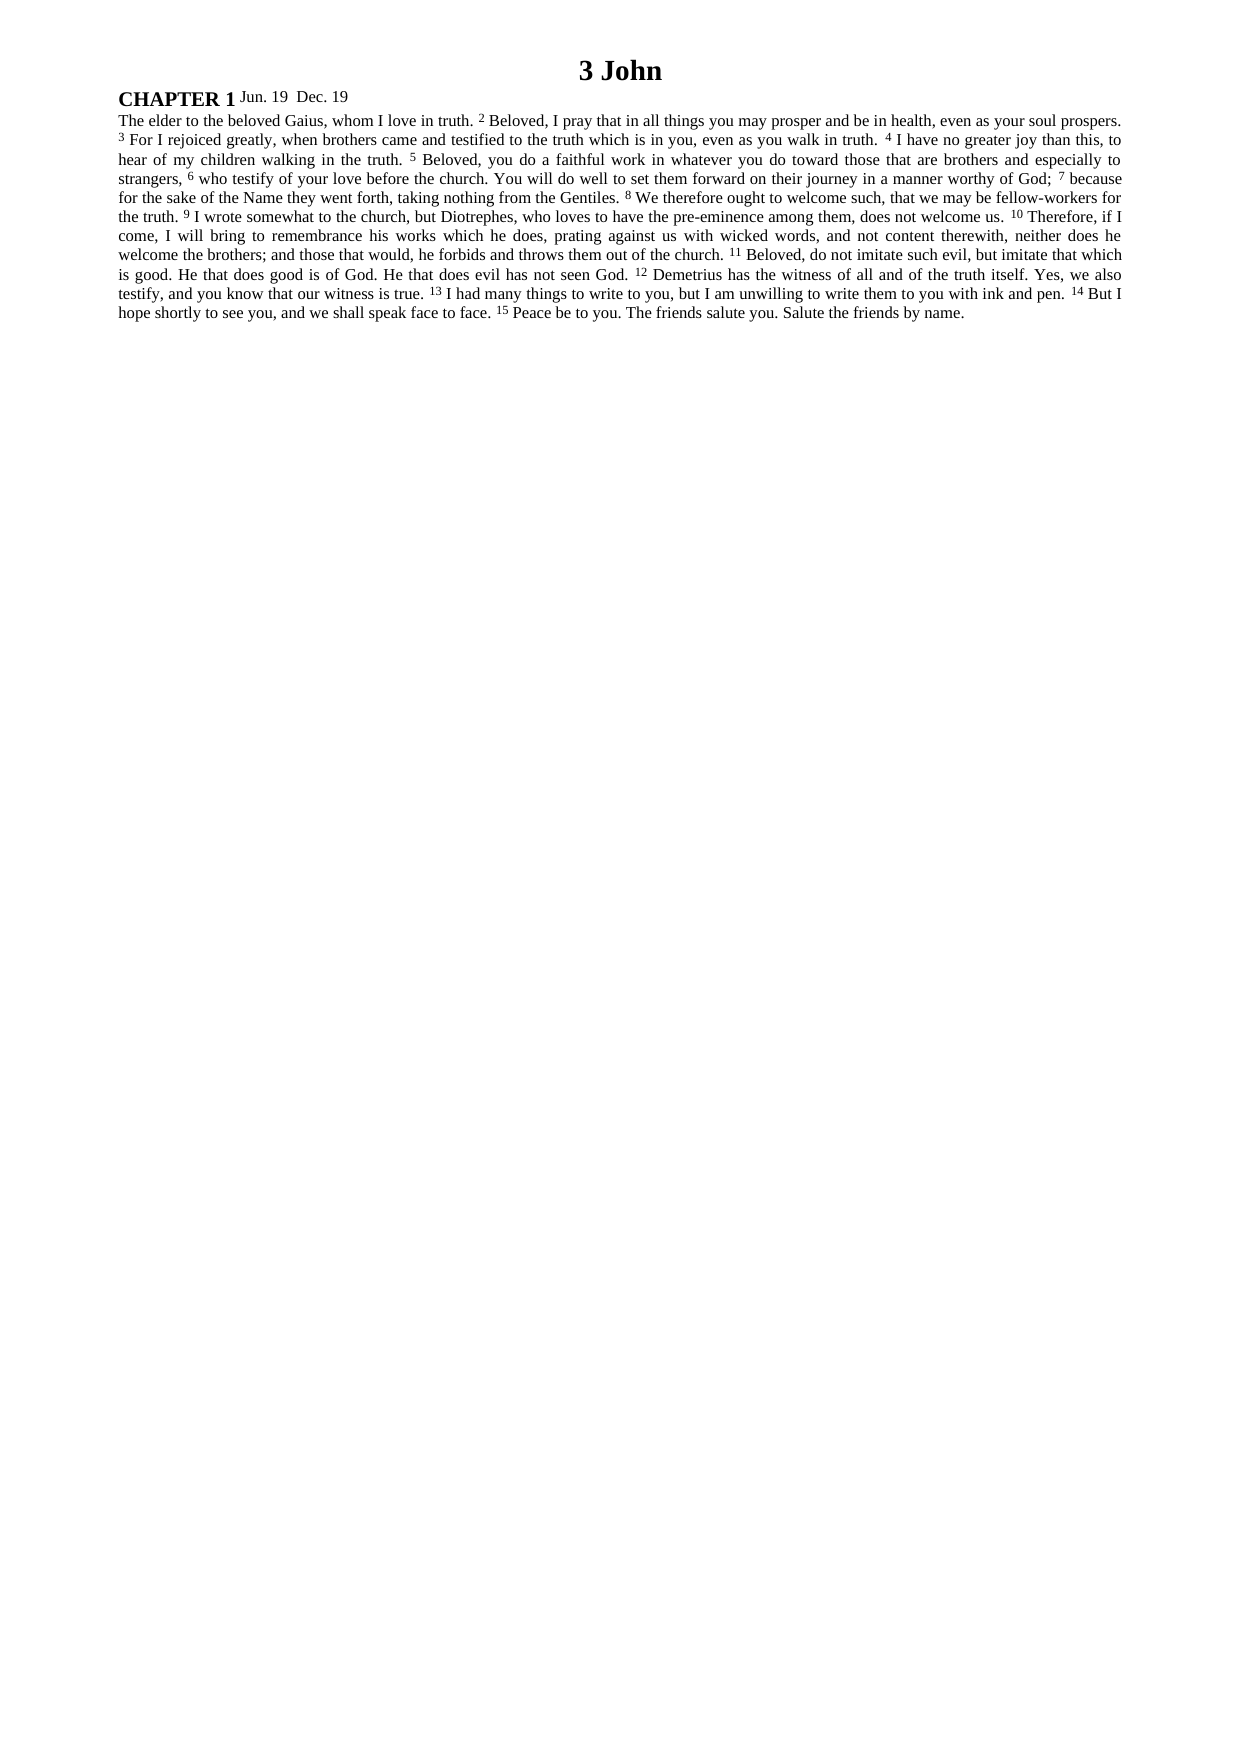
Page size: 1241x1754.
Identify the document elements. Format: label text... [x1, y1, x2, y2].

text CHAPTER 1 Jun. 19 Dec. 19 [118, 87, 1122, 111]
text The elder to the beloved Gaius, whom I love in truth. 2 Beloved, I pray that in all things you may prosper and be in health, even as your soul prospers. 3 For I rejoiced greatly, when brothers came and testified to the truth which is in you, even as you walk in truth. 4 I have no greater joy than this, to hear of my children walking in the truth. 5 Beloved, you do a faithful work in whatever you do toward those that are brothers and especially to strangers, 6 who testify of your love before the church. You will do well to set them forward on their journey in a manner worthy of God; 7 because for the sake of the Name they went forth, taking nothing from the Gentiles. 8 We therefore ought to welcome such, that we may be fellow-workers for the truth. 9 I wrote somewhat to the church, but Diotrephes, who loves to have the pre-eminence among them, does not welcome us. 10 Therefore, if I come, I will bring to remembrance his works which he does, prating against us with wicked words, and not content therewith, neither does he welcome the brothers; and those that would, he forbids and throws them out of the church. 11 Beloved, do not imitate such evil, but imitate that which is good. He that does good is of God. He that does evil has not seen God. 12 Demetrius has the witness of all and of the truth itself. Yes, we also testify, and you know that our witness is true. 13 I had many things to write to you, but I am unwilling to write them to you with ink and pen. 14 But I hope shortly to see you, and we shall speak face to face. 15 Peace be to you. The friends salute you. Salute the friends by name. [118, 111, 1122, 322]
text 3 John [118, 53, 1122, 87]
